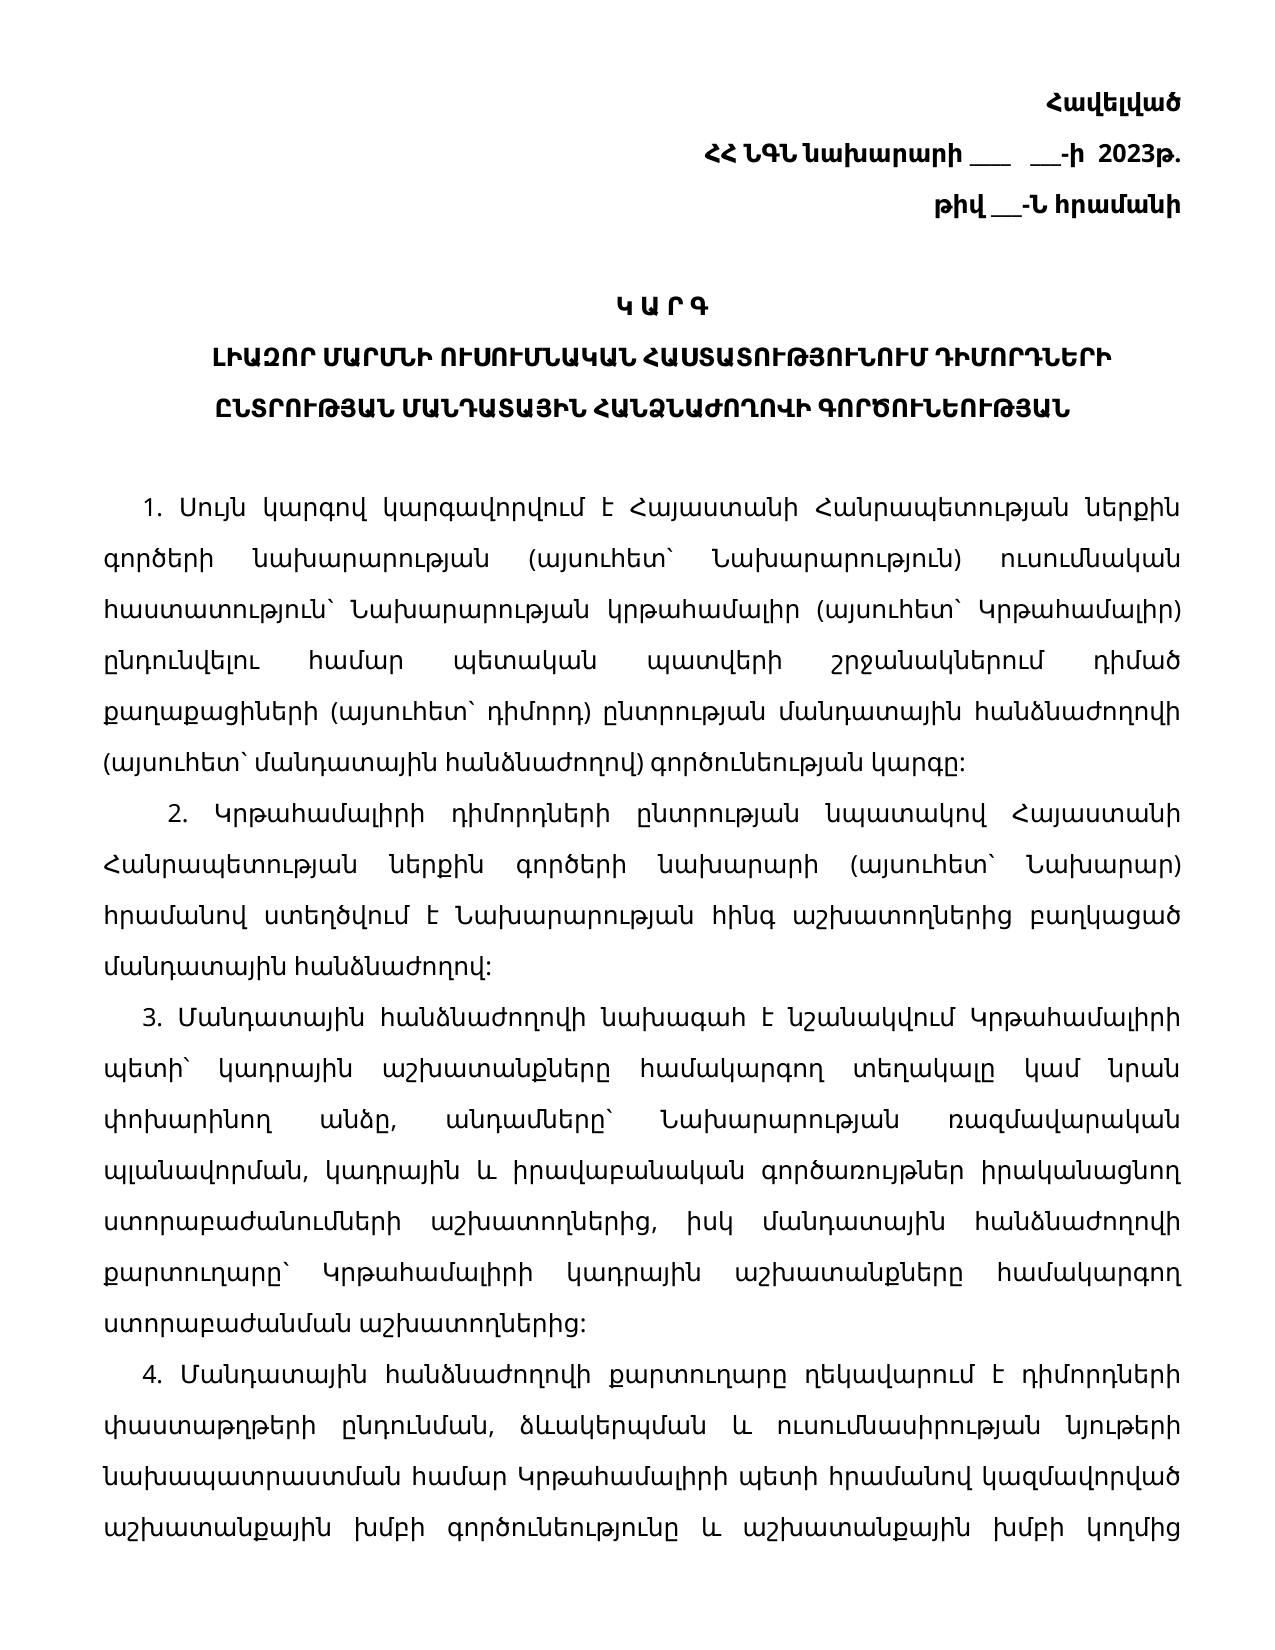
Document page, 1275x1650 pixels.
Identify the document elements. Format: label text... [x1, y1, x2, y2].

text 1. Սույն կարգով կարգավորվում է Հայաստանի Հանրապետության ներքին գործերի նախարարության (այսուհետ` Նախարարություն) ուսումնական հաստատություն` Նախարարության կրթահամալիր (այսուհետ` Կրթահամալիր) ընդունվելու համար պետական պատվերի շրջանակներում դիմած քաղաքացիների (այսուհետ` դիմորդ) ընտրության մանդատային հանձնաժողովի (այսուհետ` մանդատային հանձնաժողով) գործունեության կարգը: [103, 489, 1181, 778]
text թիվ ___-Ն հրամանի [103, 186, 1181, 221]
text 3. Մանդատային հանձնաժողովի նախագահ է նշանակվում Կրթահամալիրի պետի՝ կադրային աշխատանքները համակարգող տեղակալը կամ նրան փոխարինող անձը, անդամները` Նախարարության ռազմավարական պլանավորման, կադրային և իրավաբանական գործառույթներ իրականացնող ստորաբաժանումների աշխատողներից, իսկ մանդատային հանձնաժողովի քարտուղարը` Կրթահամալիրի կադրային աշխատանքները համակարգող ստորաբաժանման աշխատողներից: [103, 999, 1181, 1340]
text ԼԻԱԶՈՐ ՄԱՐՄՆԻ ՈՒՍՈՒՄՆԱԿԱՆ ՀԱՍՏԱՏՈՒԹՅՈՒՆՈՒՄ ԴԻՄՈՐԴՆԵՐԻ ԸՆՏՐՈՒԹՅԱՆ ՄԱՆԴԱՏԱՅԻՆ ՀԱՆՁՆԱԺՈՂՈՎԻ ԳՈՐԾՈՒՆԵՈՒԹՅԱՆ [103, 339, 1181, 425]
text Հավելված [103, 84, 1181, 118]
text Կ Ա Ր Գ [103, 288, 1181, 323]
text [103, 1357, 1181, 1544]
text ՀՀ ՆԳՆ նախարարի ____ ___-ի 2023թ. [103, 135, 1181, 169]
text 2. Կրթահամալիրի դիմորդների ընտրության նպատակով Հայաստանի Հանրապետության ներքին գործերի նախարարի (այսուհետ` Նախարար) հրամանով ստեղծվում է Նախարարության հինգ աշխատողներից բաղկացած մանդատային հանձնաժողով: [103, 795, 1181, 983]
